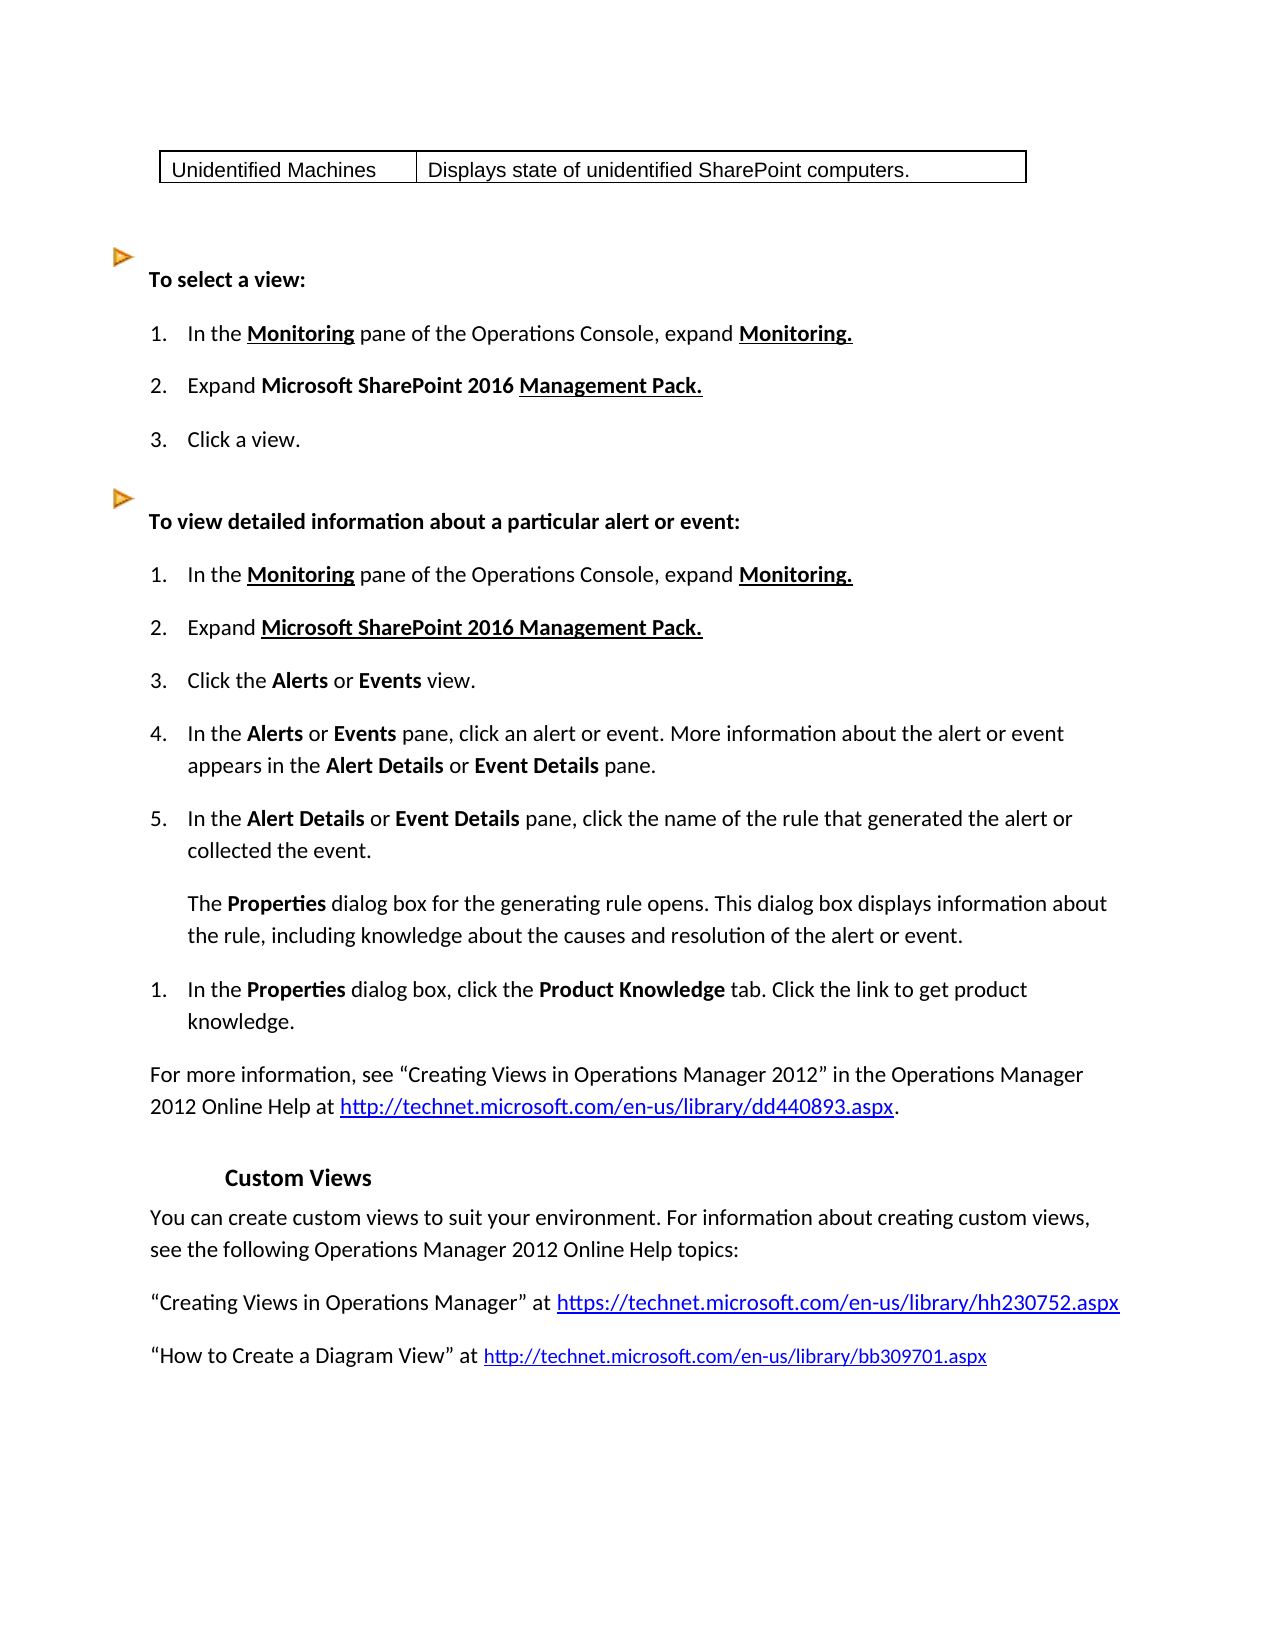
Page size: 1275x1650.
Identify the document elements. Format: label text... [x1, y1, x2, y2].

text To view detailed information about a particular alert or event: [112, 482, 1125, 535]
table_cell Displays state of unidentified SharePoint computers. [417, 152, 1025, 182]
list Click the Alerts or Events view. [150, 666, 1125, 694]
list Expand Microsoft SharePoint 2016 Management Pack. [150, 372, 1125, 400]
text Custom Views [225, 1162, 1125, 1192]
list Click a view. [150, 425, 1125, 453]
picture [112, 481, 149, 509]
text “How to Create a Diagram View” at http://technet.microsoft.com/en-us/library/bb309701.aspx [150, 1341, 1125, 1369]
text You can create custom views to suit your environment. For information about creating custom views, see the following Operations Manager 2012 Online Help topics: [150, 1203, 1125, 1263]
table_cell Unidentified Machines [161, 152, 416, 182]
list In the Monitoring pane of the Operations Console, expand Monitoring. [150, 319, 1125, 347]
text The Properties dialog box for the generating rule opens. This dialog box displays information about the rule, including knowledge about the causes and resolution of the alert or event. [187, 889, 1125, 950]
text For more information, see “Creating Views in Operations Manager 2012” in the Operations Manager 2012 Online Help at http://technet.microsoft.com/en-us/library/dd440893.aspx. [150, 1060, 1125, 1120]
text To select a view: [112, 241, 1125, 294]
list In the Alerts or Events pane, click an alert or event. More information about the alert or event appears in the Alert Details or Event Details pane. [150, 719, 1125, 779]
picture [112, 240, 149, 267]
list Expand Microsoft SharePoint 2016 Management Pack. [150, 613, 1125, 641]
text “Creating Views in Operations Manager” at https://technet.microsoft.com/en-us/library/hh230752.aspx [150, 1288, 1125, 1316]
list In the Properties dialog box, click the Product Knowledge tab. Click the link to get product knowledge. [150, 975, 1125, 1035]
list In the Alert Details or Event Details pane, click the name of the rule that generated the alert or collected the event. [150, 804, 1125, 864]
list In the Monitoring pane of the Operations Console, expand Monitoring. [150, 560, 1125, 588]
